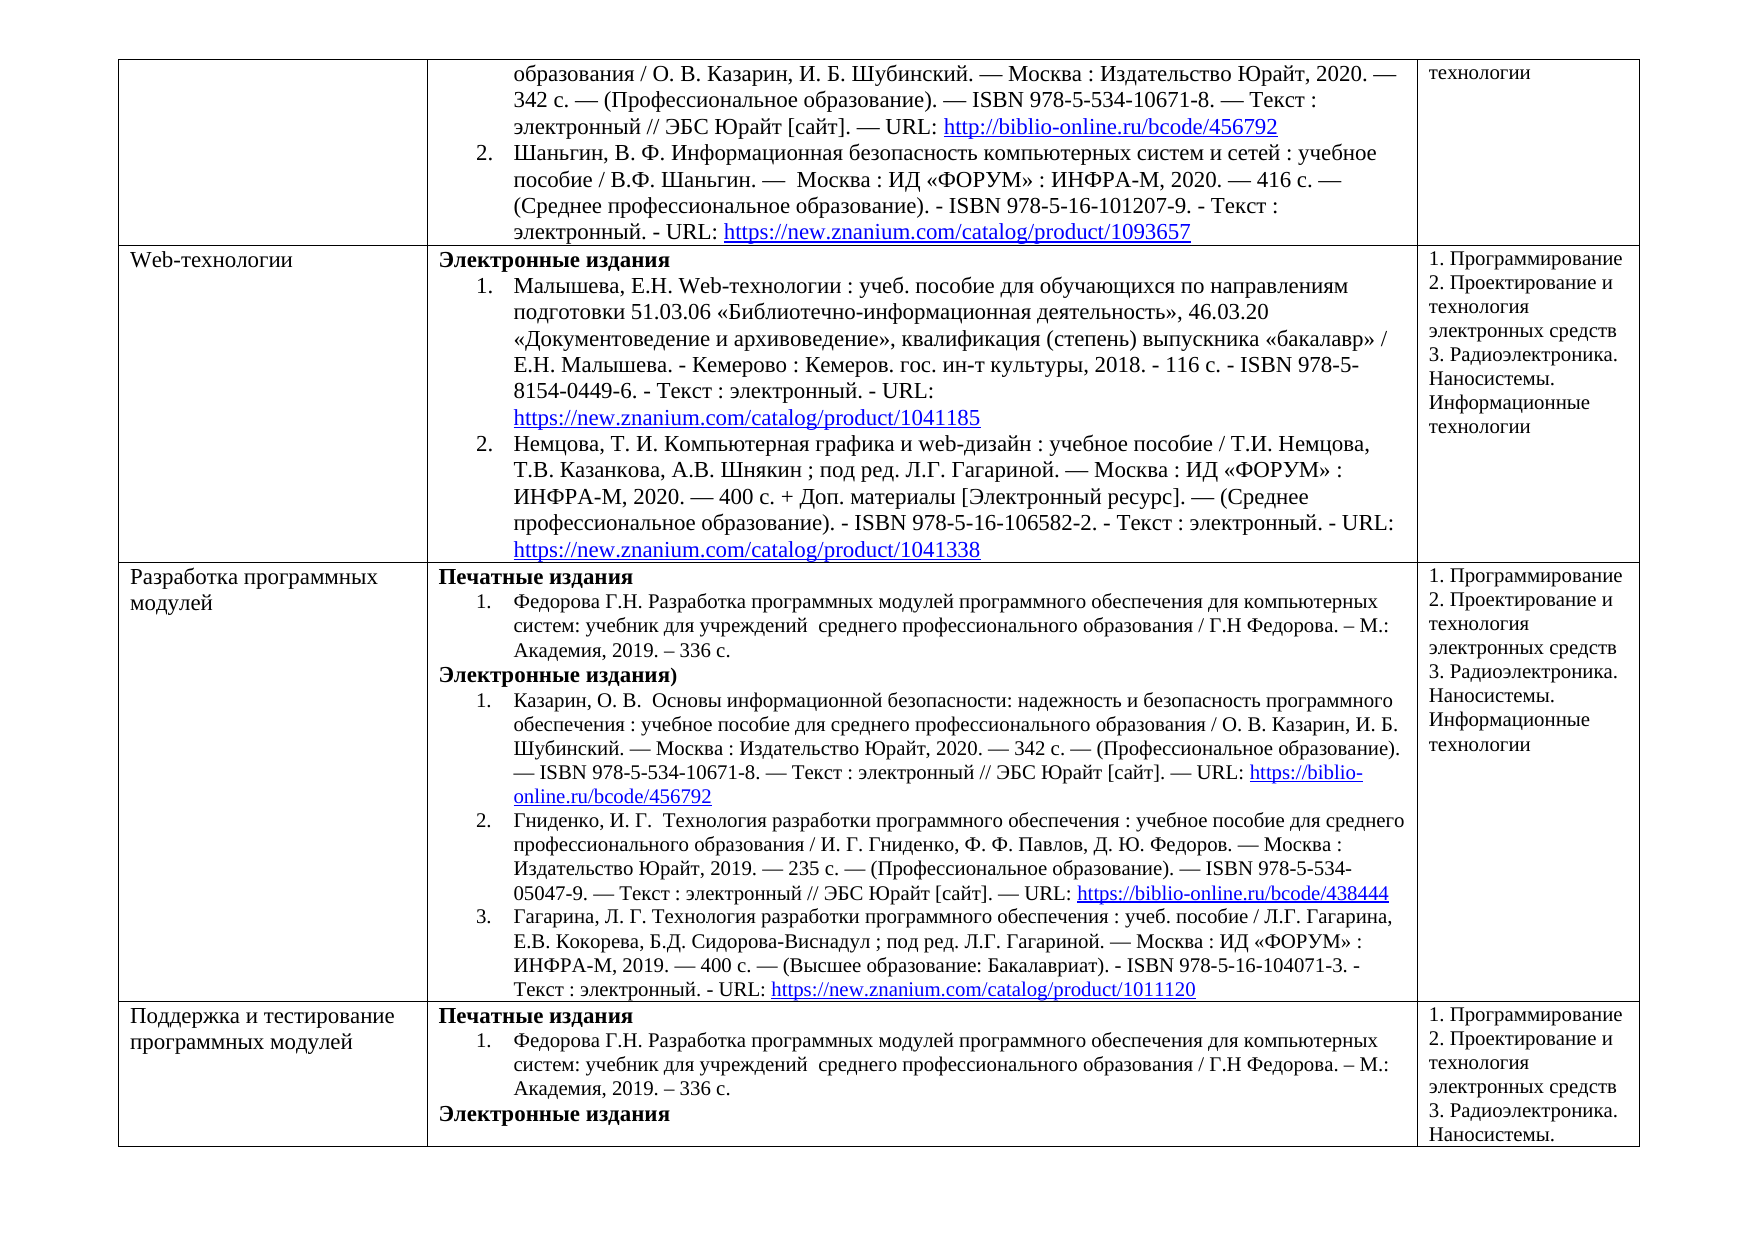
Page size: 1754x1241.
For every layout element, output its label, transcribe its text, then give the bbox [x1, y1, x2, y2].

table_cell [428, 1002, 1417, 1146]
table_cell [428, 60, 1417, 245]
table_cell 1. Программирование 2. Проектирование и технология электронных средств 3. Радиоэлектроника. Наносистемы. Информационные технологии [1418, 563, 1639, 1001]
table_cell 1. Программирование 2. Проектирование и технология электронных средств 3. Радиоэлектроника. Наносистемы. Информационные технологии [1418, 246, 1639, 562]
table_cell Web-технологии [119, 246, 427, 562]
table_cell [119, 1002, 427, 1146]
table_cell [1418, 1002, 1639, 1146]
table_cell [119, 60, 427, 245]
table_cell Разработка программных модулей [119, 563, 427, 1001]
table_cell Электронные издания Малышева, Е.Н. Web-технологии : учеб. пособие для обучающихся по направлениям подготовки 51.03.06 «Библиотечно-информационная деятельность», 46.03.20 «Документоведение и архивоведение», квалификация (степень) выпускника «бакалавр» / Е.Н. Малышева. - Кемерово : Кемеров. гос. ин-т культуры, 2018. - 116 с. - ISBN 978-5-8154-0449-6. - Текст : электронный. - URL: https://new.znanium.com/catalog/product/1041185 Немцова, Т. И. Компьютерная графика и web-дизайн : учебное пособие / Т.И. Немцова, Т.В. Казанкова, А.В. Шнякин ; под ред. Л.Г. Гагариной. — Москва : ИД «ФОРУМ» : ИНФРА-М, 2020. — 400 с. + Доп. материалы [Электронный ресурс]. — (Среднее профессиональное образование). - ISBN 978-5-16-106582-2. - Текст : электронный. - URL: https://new.znanium.com/catalog/product/1041338 [428, 246, 1417, 562]
table_cell Печатные издания Федорова Г.Н. Разработка программных модулей программного обеспечения для компьютерных систем: учебник для учреждений среднего профессионального образования / Г.Н Федорова. – М.: Академия, 2019. – 336 с. Электронные издания) Казарин, О. В. Основы информационной безопасности: надежность и безопасность программного обеспечения : учебное пособие для среднего профессионального образования / О. В. Казарин, И. Б. Шубинский. — Москва : Издательство Юрайт, 2020. — 342 с. — (Профессиональное образование). — ISBN 978-5-534-10671-8. — Текст : электронный // ЭБС Юрайт [сайт]. — URL: https://biblio-online.ru/bcode/456792 Гниденко, И. Г. Технология разработки программного обеспечения : учебное пособие для среднего профессионального образования / И. Г. Гниденко, Ф. Ф. Павлов, Д. Ю. Федоров. — Москва : Издательство Юрайт, 2019. — 235 с. — (Профессиональное образование). — ISBN 978-5-534-05047-9. — Текст : электронный // ЭБС Юрайт [сайт]. — URL: https://biblio-online.ru/bcode/438444 Гагарина, Л. Г. Технология разработки программного обеспечения : учеб. пособие / Л.Г. Гагарина, Е.В. Кокорева, Б.Д. Сидорова-Виснадул ; под ред. Л.Г. Гагариной. — Москва : ИД «ФОРУМ» : ИНФРА-М, 2019. — 400 с. — (Высшее образование: Бакалавриат). - ISBN 978-5-16-104071-3. - Текст : электронный. - URL: https://new.znanium.com/catalog/product/1011120 [428, 563, 1417, 1001]
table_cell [1418, 60, 1639, 245]
